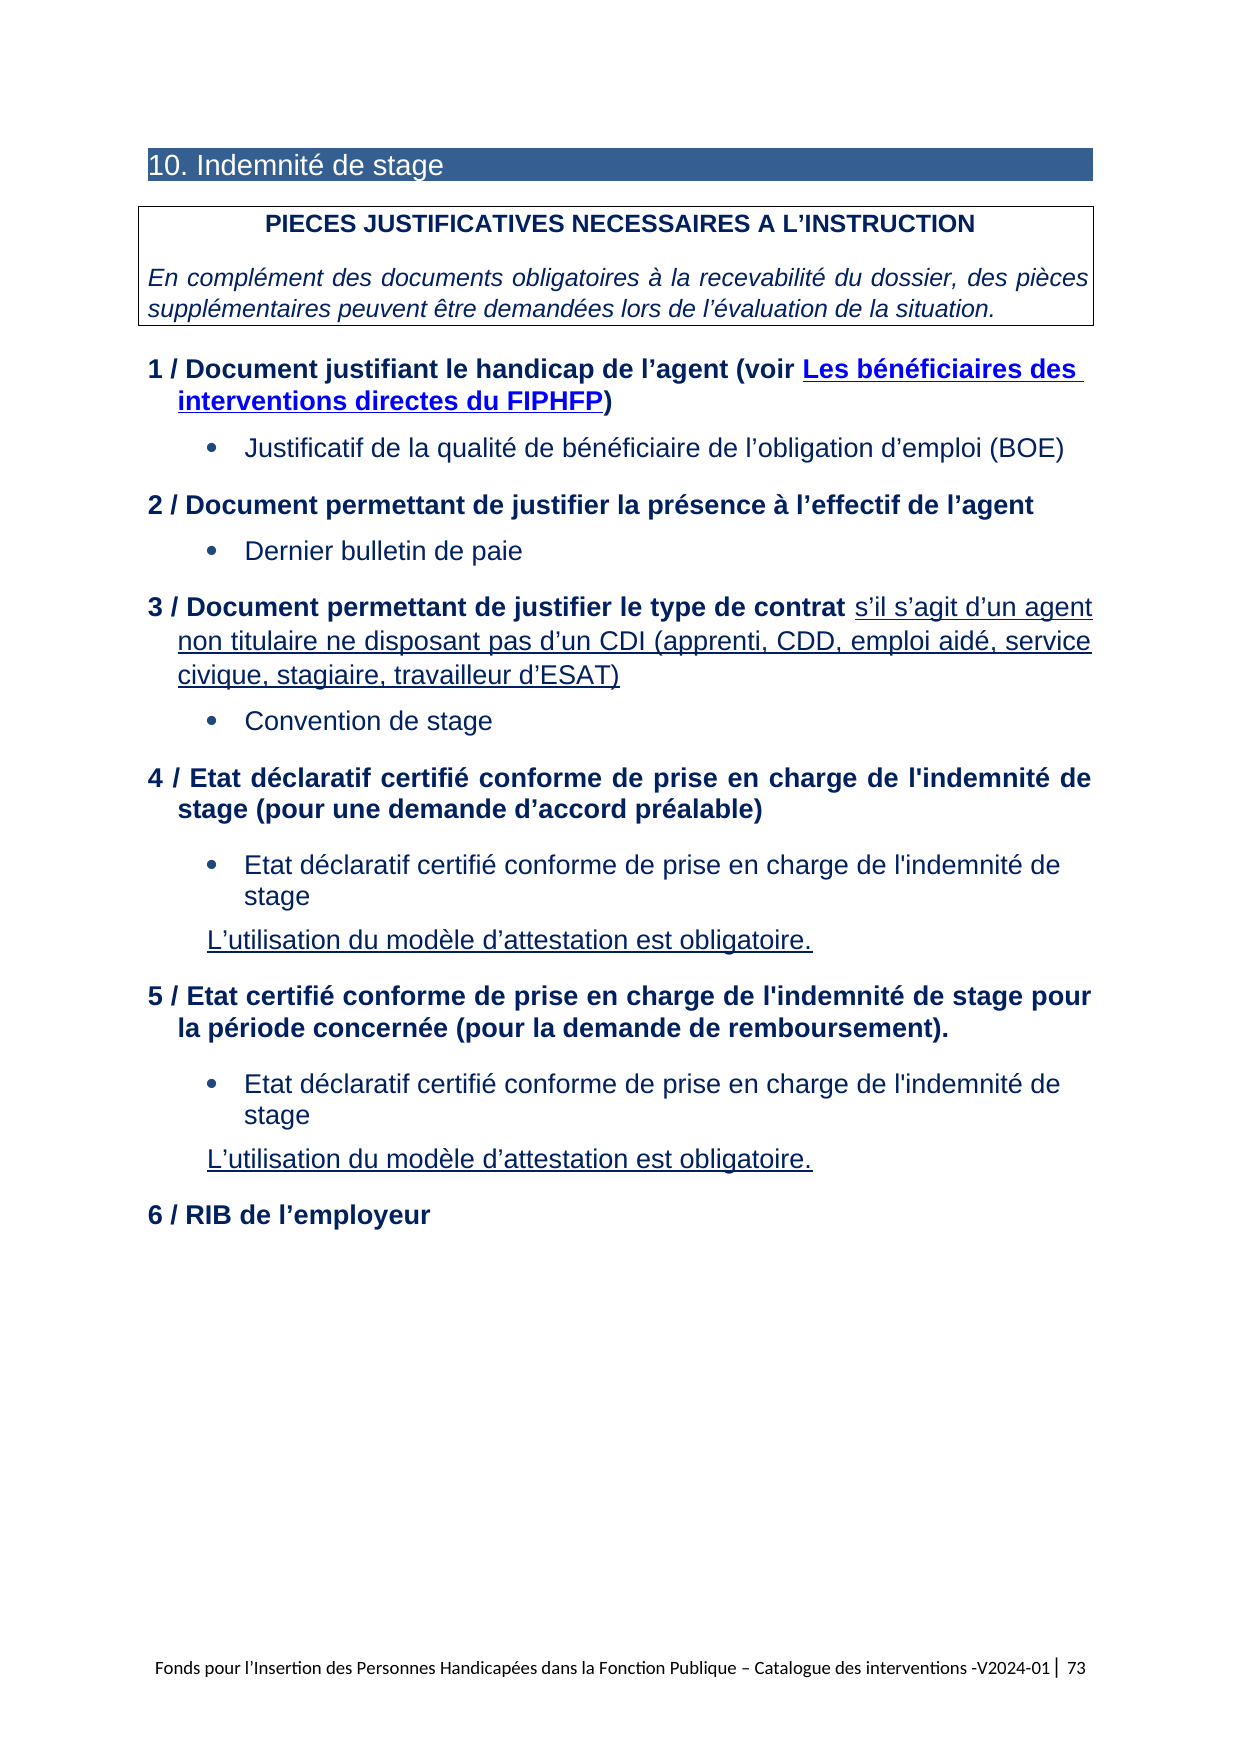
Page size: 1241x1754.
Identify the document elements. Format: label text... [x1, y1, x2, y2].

list Dernier bulletin de paie [207, 535, 1093, 566]
list Convention de stage [207, 705, 1093, 737]
text L’utilisation du modèle d’attestation est obligatoire. [207, 924, 1093, 955]
text 10. Indemnité de stage [148, 148, 1093, 181]
text 5 / Etat certifié conforme de prise en charge de l'indemnité de stage pour la période concernée (pour la demande de remboursement). [148, 980, 1093, 1043]
text L’utilisation du modèle d’attestation est obligatoire. [207, 1143, 1093, 1174]
text 3 / Document permettant de justifier le type de contrat s’il s’agit d’un agent non titulaire ne disposant pas d’un CDI (apprenti, CDD, emploi aidé, service civique, stagiaire, travailleur d’ESAT) [148, 591, 1093, 690]
text 1 / Document justifiant le handicap de l’agent (voir Les bénéficiaires des interventions directes du FIPHFP) [148, 353, 1093, 416]
list Etat déclaratif certifié conforme de prise en charge de l'indemnité de stage [207, 1068, 1093, 1131]
text 6 / RIB de l’employeur [148, 1199, 1093, 1231]
list Etat déclaratif certifié conforme de prise en charge de l'indemnité de stage [207, 849, 1093, 912]
list Justificatif de la qualité de bénéficiaire de l’obligation d’emploi (BOE) [207, 432, 1093, 464]
text PIECES JUSTIFICATIVES NECESSAIRES A L’INSTRUCTION [139, 207, 1093, 238]
text 2 / Document permettant de justifier la présence à l’effectif de l’agent [148, 489, 1093, 520]
text 4 / Etat déclaratif certifié conforme de prise en charge de l'indemnité de stage (pour une demande d’accord préalable) [148, 762, 1093, 824]
text En complément des documents obligatoires à la recevabilité du dossier, des pièces supplémentaires peuvent être demandées lors de l’évaluation de la situation. [139, 260, 1093, 325]
